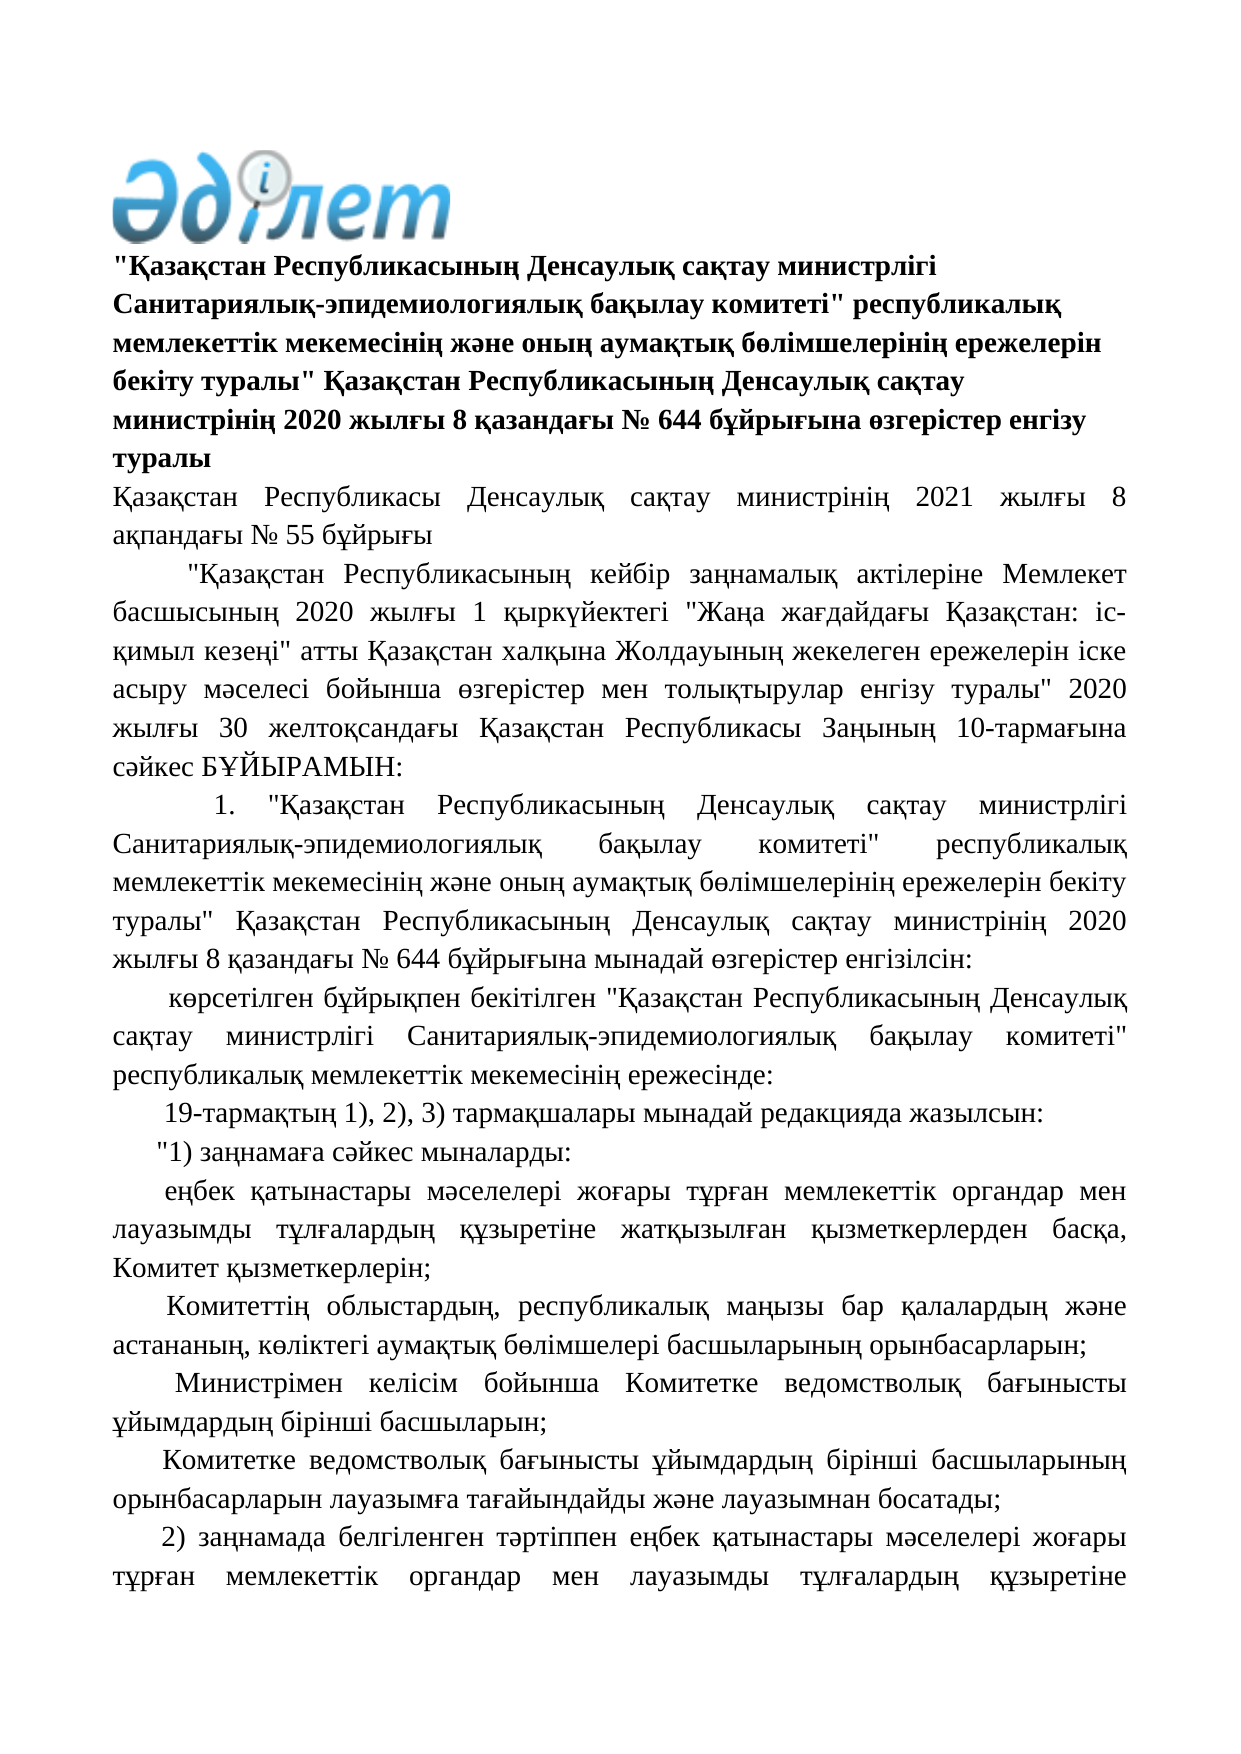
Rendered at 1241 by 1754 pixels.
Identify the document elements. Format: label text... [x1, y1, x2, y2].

text 1. "Қазақстан Республикасының Денсаулық сақтау министрлігі Санитариялық-эпидемиологиялық бақылау комитеті" республикалық мемлекеттік мекемесінің және оның аумақтық бөлімшелерінің ережелерін бекіту туралы" Қазақстан Республикасының Денсаулық сақтау министрінің 2020 жылғы 8 қазандағы № 644 бұйрығына мынадай өзгерістер енгізілсін: [112, 787, 1128, 975]
text 19-тармақтың 1), 2), 3) тармақшалары мынадай редакцияда жазылсын: [112, 1096, 1128, 1129]
text еңбек қатынастары мәселелері жоғары тұрған мемлекеттік органдар мен лауазымды тұлғалардың құзыретіне жатқызылған қызметкерлерден басқа, Комитет қызметкерлерін; [112, 1173, 1128, 1283]
picture [112, 150, 451, 244]
text "Қазақстан Республикасының Денсаулық сақтау министрлігі Санитариялық-эпидемиологиялық бақылау комитеті" республикалық мемлекеттік мекемесінің және оның аумақтық бөлімшелерінің ережелерін бекіту туралы" Қазақстан Республикасының Денсаулық сақтау министрінің 2020 жылғы 8 қазандағы № 644 бұйрығына өзгерістер енгізу туралы [112, 248, 1128, 474]
text көрсетілген бұйрықпен бекітілген "Қазақстан Республикасының Денсаулық сақтау министрлігі Санитариялық-эпидемиологиялық бақылау комитеті" республикалық мемлекеттік мекемесінің ережесінде: [112, 980, 1128, 1091]
text "Қазақстан Республикасының кейбір заңнамалық актілеріне Мемлекет басшысының 2020 жылғы 1 қыркүйектегі "Жаңа жағдайдағы Қазақстан: іс-қимыл кезеңі" атты Қазақстан халқына Жолдауының жекелеген ережелерін іске асыру мәселесі бойынша өзгерістер мен толықтырулар енгізу туралы" 2020 жылғы 30 желтоқсандағы Қазақстан Республикасы Заңының 10-тармағына сәйкес БҰЙЫРАМЫН: [112, 556, 1128, 782]
text Комитетке ведомстволық бағынысты ұйымдардың бірінші басшыларының орынбасарларын лауазымға тағайындайды және лауазымнан босатады; [112, 1442, 1128, 1514]
text Қазақстан Республикасы Денсаулық сақтау министрінің 2021 жылғы 8 ақпандағы № 55 бұйрығы [112, 479, 1128, 551]
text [112, 1519, 1128, 1592]
text Министрімен келісім бойынша Комитетке ведомстволық бағынысты ұйымдардың бірінші басшыларын; [112, 1365, 1128, 1437]
text "1) заңнамаға сәйкес мыналарды: [112, 1134, 1128, 1168]
text Комитеттің облыстардың, республикалық маңызы бар қалалардың және астананың, көліктегі аумақтық бөлімшелері басшыларының орынбасарларын; [112, 1288, 1128, 1360]
